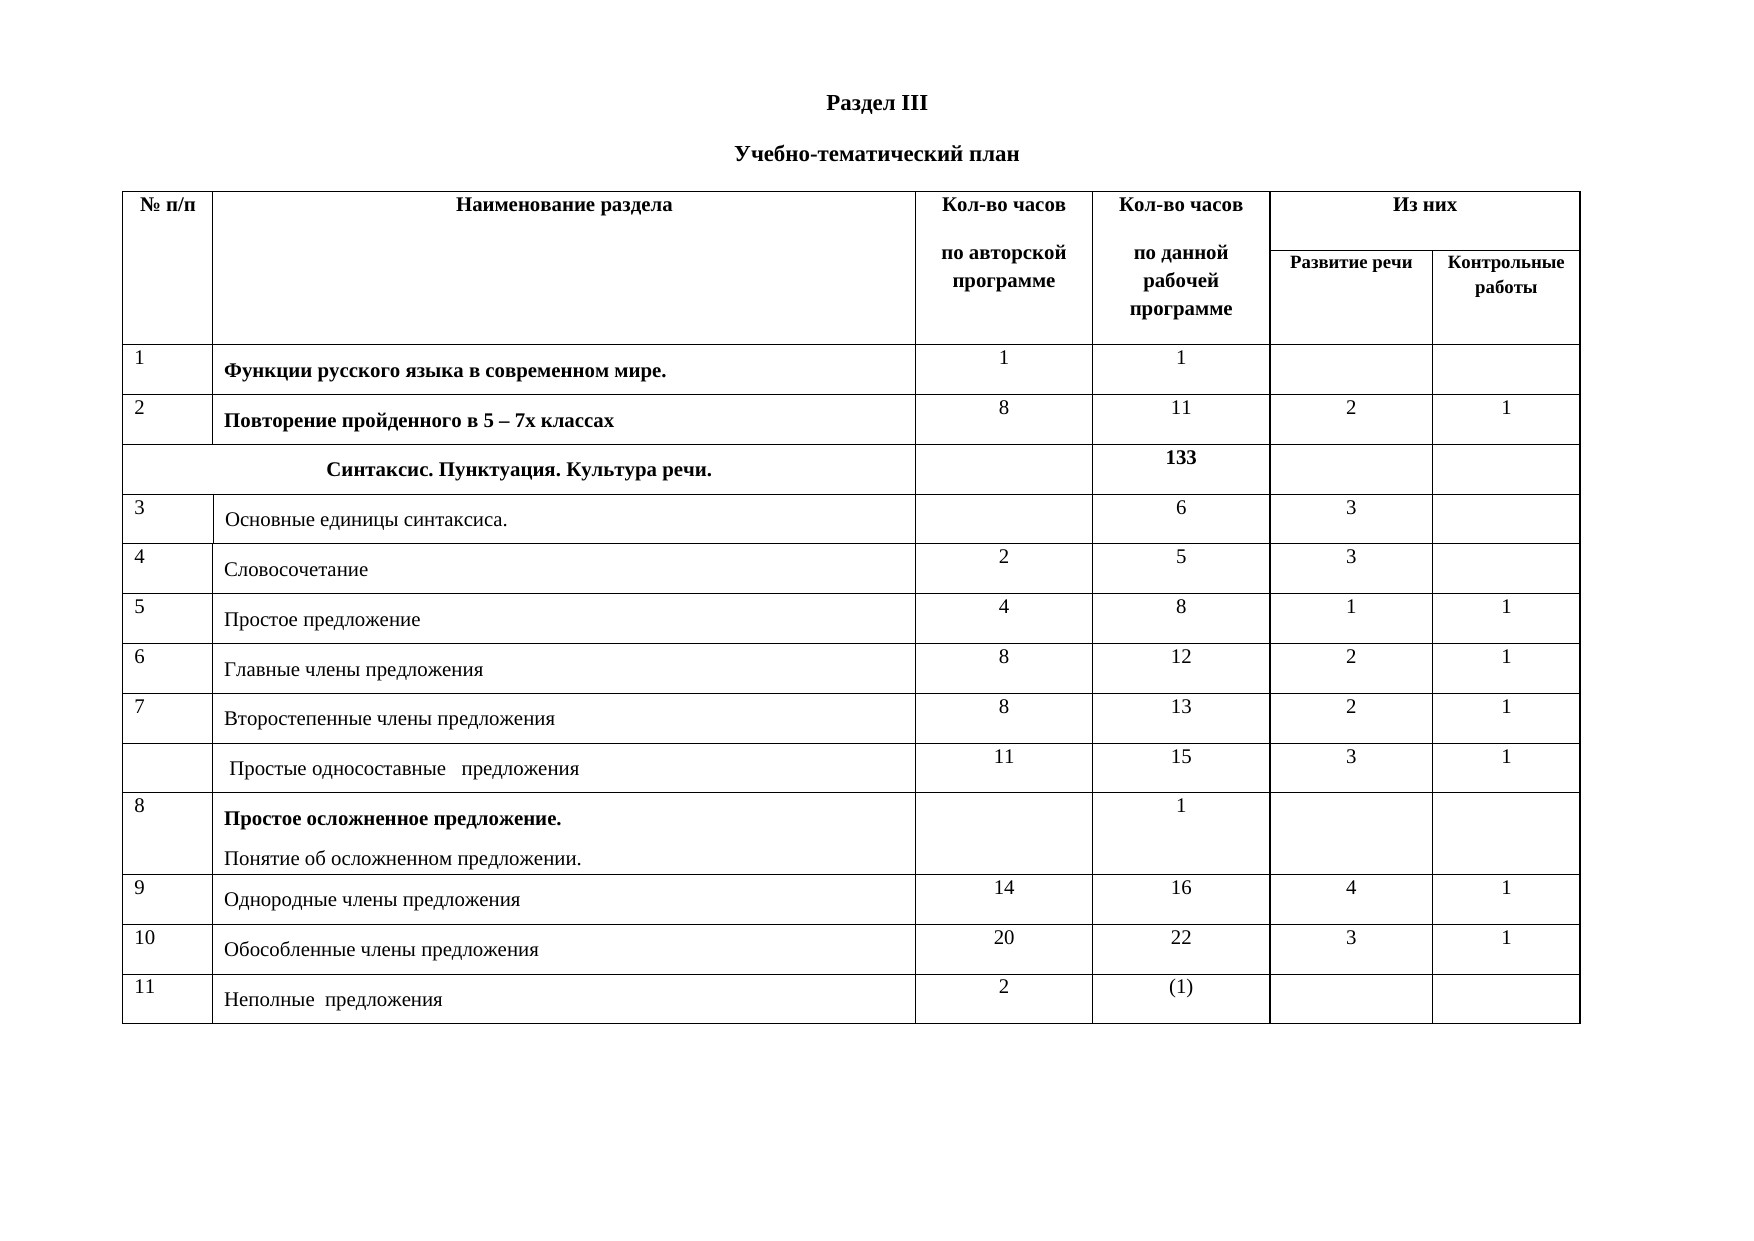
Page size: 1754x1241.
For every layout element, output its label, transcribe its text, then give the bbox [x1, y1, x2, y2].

table_cell 6 [1093, 495, 1269, 543]
table_cell 2 [1271, 395, 1432, 444]
table_cell 1 [1433, 744, 1579, 792]
table_cell 14 [916, 875, 1092, 924]
table_cell 133 [1093, 445, 1269, 493]
table_header Кол-во часов по авторской программе [916, 192, 1092, 344]
table_header Наименование раздела [213, 192, 915, 344]
table_cell 4 [916, 594, 1092, 643]
table_cell [1433, 793, 1579, 874]
table_cell Основные единицы синтаксиса. [214, 495, 915, 543]
table_cell 3 [1271, 925, 1432, 973]
table_cell 20 [916, 925, 1092, 973]
table_cell [1433, 495, 1579, 543]
table_cell 2 [1271, 644, 1432, 693]
table_cell Контрольные работы [1433, 251, 1579, 344]
table_cell 7 [123, 694, 212, 742]
table_cell 2 [123, 395, 212, 444]
table_cell 11 [916, 744, 1092, 792]
table_cell 2 [1271, 694, 1432, 742]
table_cell 3 [1271, 544, 1432, 593]
table_cell Однородные члены предложения [213, 875, 915, 924]
table_cell Обособленные члены предложения [213, 925, 915, 973]
table_cell [1271, 445, 1432, 493]
table_cell [1433, 975, 1579, 1023]
table_cell [916, 495, 1092, 543]
table_cell 1 [1433, 694, 1579, 742]
table_cell 5 [1093, 544, 1269, 593]
table_cell 1 [1433, 925, 1579, 973]
table_cell 8 [916, 644, 1092, 693]
table_cell 1 [1433, 395, 1579, 444]
table_cell Простое предложение [213, 594, 915, 643]
table_header Из них [1271, 192, 1579, 250]
table_cell 4 [123, 544, 212, 593]
table_cell 1 [123, 345, 212, 394]
table_cell 8 [916, 395, 1092, 444]
table_cell 1 [1433, 644, 1579, 693]
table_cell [213, 975, 915, 1023]
table_cell 13 [1093, 694, 1269, 742]
table_cell [1271, 975, 1432, 1023]
table_header № п/п [123, 192, 212, 344]
table_cell 8 [123, 793, 212, 874]
table_cell 3 [1271, 744, 1432, 792]
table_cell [1093, 975, 1269, 1023]
table_cell 1 [1093, 345, 1269, 394]
table_cell 8 [916, 694, 1092, 742]
table_cell 10 [123, 925, 212, 973]
table_cell 9 [123, 875, 212, 924]
table_cell Синтаксис. Пунктуация. Культура речи. [123, 445, 915, 493]
table_cell Словосочетание [213, 544, 915, 593]
table_cell [1271, 793, 1432, 874]
table_cell [916, 445, 1092, 493]
table_cell [1433, 345, 1579, 394]
table_cell Функции русского языка в современном мире. [213, 345, 915, 394]
table_cell Повторение пройденного в 5 – 7х классах [213, 395, 915, 444]
table_cell 11 [123, 975, 212, 1023]
table_cell [1433, 445, 1579, 493]
table_cell 6 [123, 644, 212, 693]
table_cell [916, 793, 1092, 874]
table_cell 12 [1093, 644, 1269, 693]
table_cell Простые односоставные предложения [213, 744, 915, 792]
table_cell 4 [1271, 875, 1432, 924]
table_cell Второстепенные члены предложения [213, 694, 915, 742]
table_cell 8 [1093, 594, 1269, 643]
table_cell 1 [1433, 875, 1579, 924]
table_cell 3 [1271, 495, 1432, 543]
table_cell 1 [1433, 594, 1579, 643]
table_cell [1271, 345, 1432, 394]
table_cell 3 [123, 495, 213, 543]
table_cell 22 [1093, 925, 1269, 973]
table_cell [123, 744, 212, 792]
table_cell 2 [916, 975, 1092, 1023]
table_cell 5 [123, 594, 212, 643]
text Учебно-тематический план [118, 140, 1636, 166]
table_cell 11 [1093, 395, 1269, 444]
table_cell 1 [1093, 793, 1269, 874]
table_header Кол-во часов по данной рабочей программе [1093, 192, 1269, 344]
table_cell 1 [1271, 594, 1432, 643]
table_cell [1433, 544, 1579, 593]
table_cell Развитие речи [1271, 251, 1432, 344]
table_cell 15 [1093, 744, 1269, 792]
table_cell 1 [916, 345, 1092, 394]
table_cell Главные члены предложения [213, 644, 915, 693]
table_cell 2 [916, 544, 1092, 593]
text Раздел III [118, 89, 1636, 115]
table_cell Простое осложненное предложение. Понятие об осложненном предложении. [213, 793, 915, 874]
table_cell 16 [1093, 875, 1269, 924]
